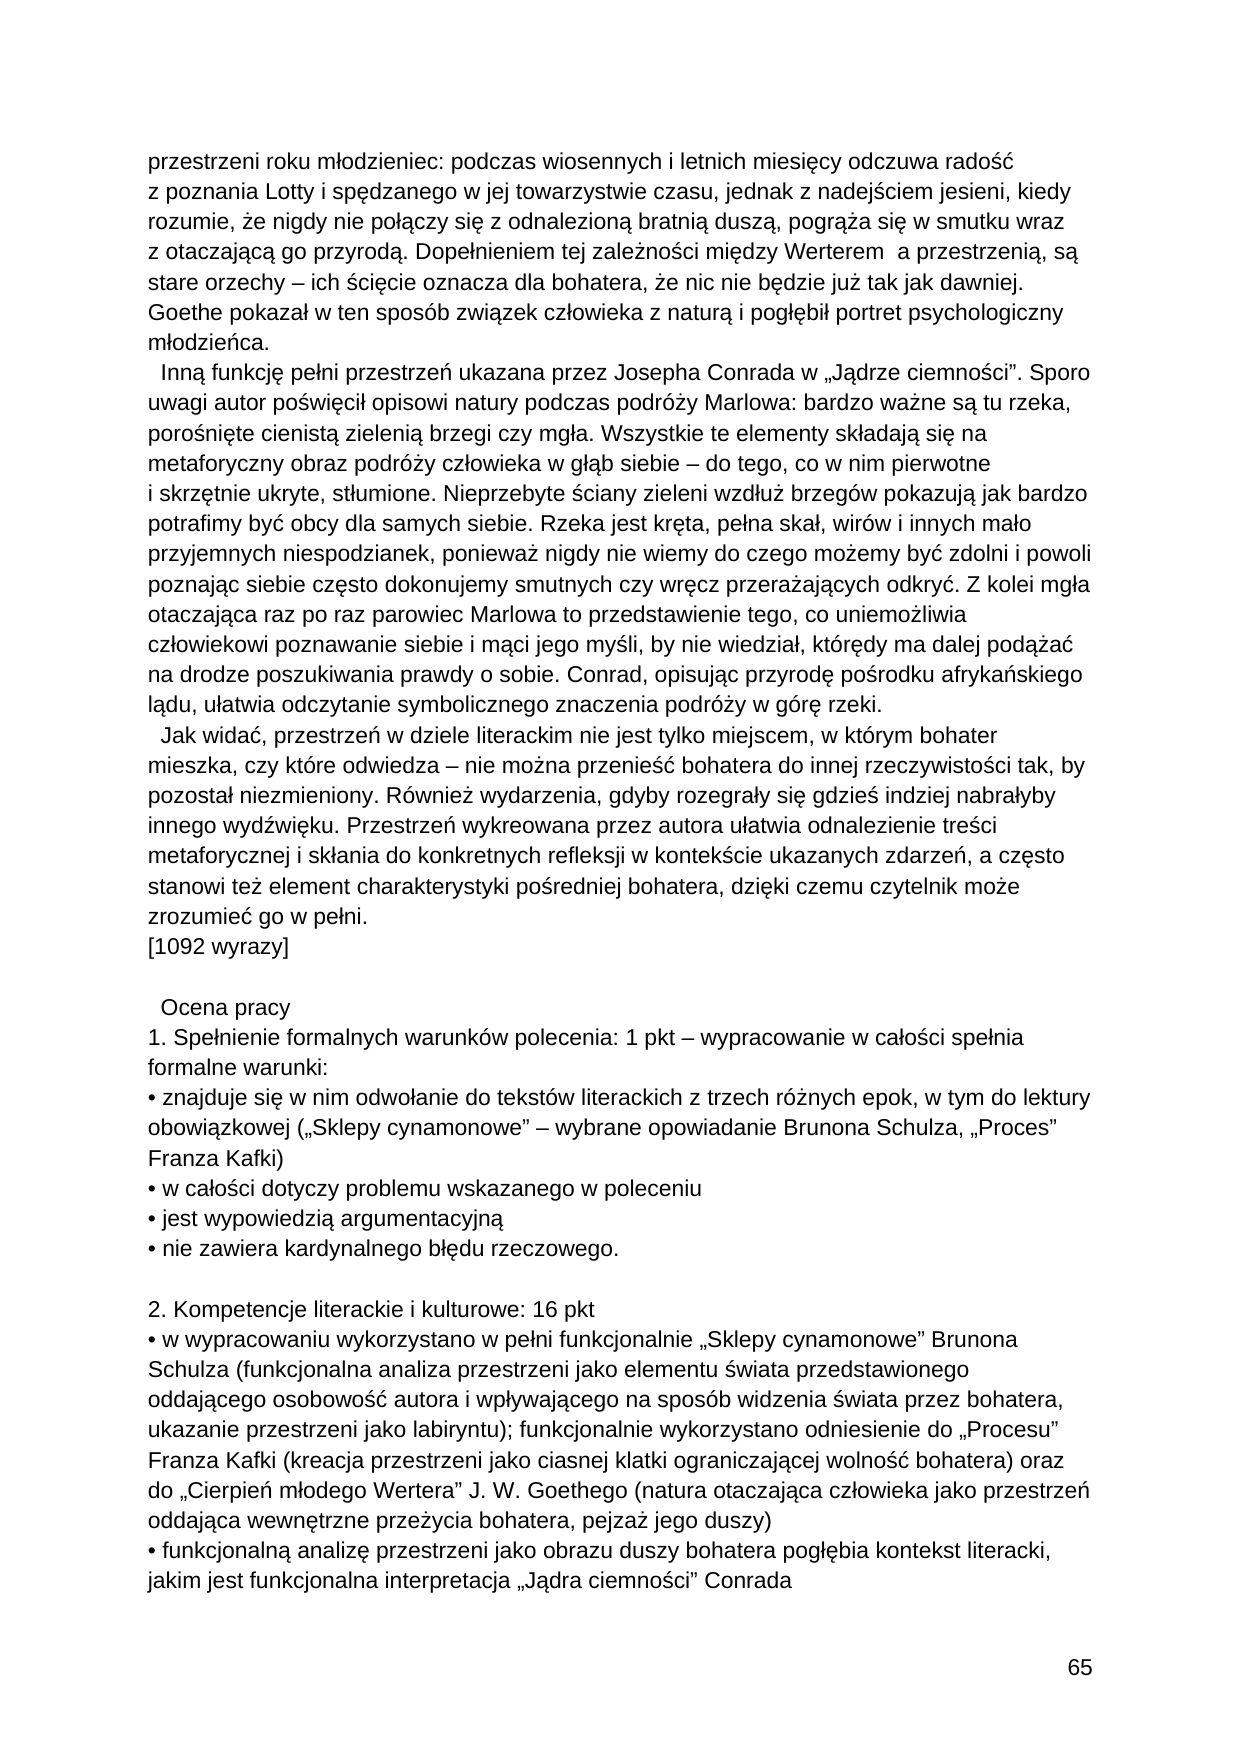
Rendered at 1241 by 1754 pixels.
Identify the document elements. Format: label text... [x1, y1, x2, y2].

text 1. Spełnienie formalnych warunków polecenia: 1 pkt – wypracowanie w całości spełnia formalne warunki: [148, 1024, 1093, 1080]
text [1092 wyrazy] [148, 933, 1093, 959]
text • w całości dotyczy problemu wskazanego w poleceniu [148, 1175, 1093, 1201]
text 2. Kompetencje literackie i kulturowe: 16 pkt [148, 1296, 1093, 1322]
text • jest wypowiedzią argumentacyjną [148, 1205, 1093, 1231]
text • funkcjonalną analizę przestrzeni jako obrazu duszy bohatera pogłębia kontekst literacki, jakim jest funkcjonalna interpretacja „Jądra ciemności” Conrada [148, 1537, 1093, 1594]
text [148, 148, 1093, 355]
text • w wypracowaniu wykorzystano w pełni funkcjonalnie „Sklepy cynamonowe” Brunona Schulza (funkcjonalna analiza przestrzeni jako elementu świata przedstawionego oddającego osobowość autora i wpływającego na sposób widzenia świata przez bohatera, ukazanie przestrzeni jako labiryntu); funkcjonalnie wykorzystano odniesienie do „Procesu” Franza Kafki (kreacja przestrzeni jako ciasnej klatki ograniczającej wolność bohatera) oraz do „Cierpień młodego Wertera” J. W. Goethego (natura otaczająca człowieka jako przestrzeń oddająca wewnętrzne przeżycia bohatera, pejzaż jego duszy) [148, 1326, 1093, 1533]
text Inną funkcję pełni przestrzeń ukazana przez Josepha Conrada w „Jądrze ciemności”. Sporo uwagi autor poświęcił opisowi natury podczas podróży Marlowa: bardzo ważne są tu rzeka, porośnięte cienistą zielenią brzegi czy mgła. Wszystkie te elementy składają się na metaforyczny obraz podróży człowieka w głąb siebie – do tego, co w nim pierwotne i skrzętnie ukryte, stłumione. Nieprzebyte ściany zieleni wzdłuż brzegów pokazują jak bardzo potrafimy być obcy dla samych siebie. Rzeka jest kręta, pełna skał, wirów i innych mało przyjemnych niespodzianek, ponieważ nigdy nie wiemy do czego możemy być zdolni i powoli poznając siebie często dokonujemy smutnych czy wręcz przerażających odkryć. Z kolei mgła otaczająca raz po raz parowiec Marlowa to przedstawienie tego, co uniemożliwia człowiekowi poznawanie siebie i mąci jego myśli, by nie wiedział, którędy ma dalej podążać na drodze poszukiwania prawdy o sobie. Conrad, opisując przyrodę pośrodku afrykańskiego lądu, ułatwia odczytanie symbolicznego znaczenia podróży w górę rzeki. [148, 359, 1093, 718]
text Ocena pracy [148, 993, 1093, 1020]
text • znajduje się w nim odwołanie do tekstów literackich z trzech różnych epok, w tym do lektury obowiązkowej („Sklepy cynamonowe” – wybrane opowiadanie Brunona Schulza, „Proces” Franza Kafki) [148, 1084, 1093, 1171]
text • nie zawiera kardynalnego błędu rzeczowego. [148, 1235, 1093, 1261]
text Jak widać, przestrzeń w dziele literackim nie jest tylko miejscem, w którym bohater mieszka, czy które odwiedza – nie można przenieść bohatera do innej rzeczywistości tak, by pozostał niezmieniony. Również wydarzenia, gdyby rozegrały się gdzieś indziej nabrałyby innego wydźwięku. Przestrzeń wykreowana przez autora ułatwia odnalezienie treści metaforycznej i skłania do konkretnych refleksji w kontekście ukazanych zdarzeń, a często stanowi też element charakterystyki pośredniej bohatera, dzięki czemu czytelnik może zrozumieć go w pełni. [148, 722, 1093, 929]
